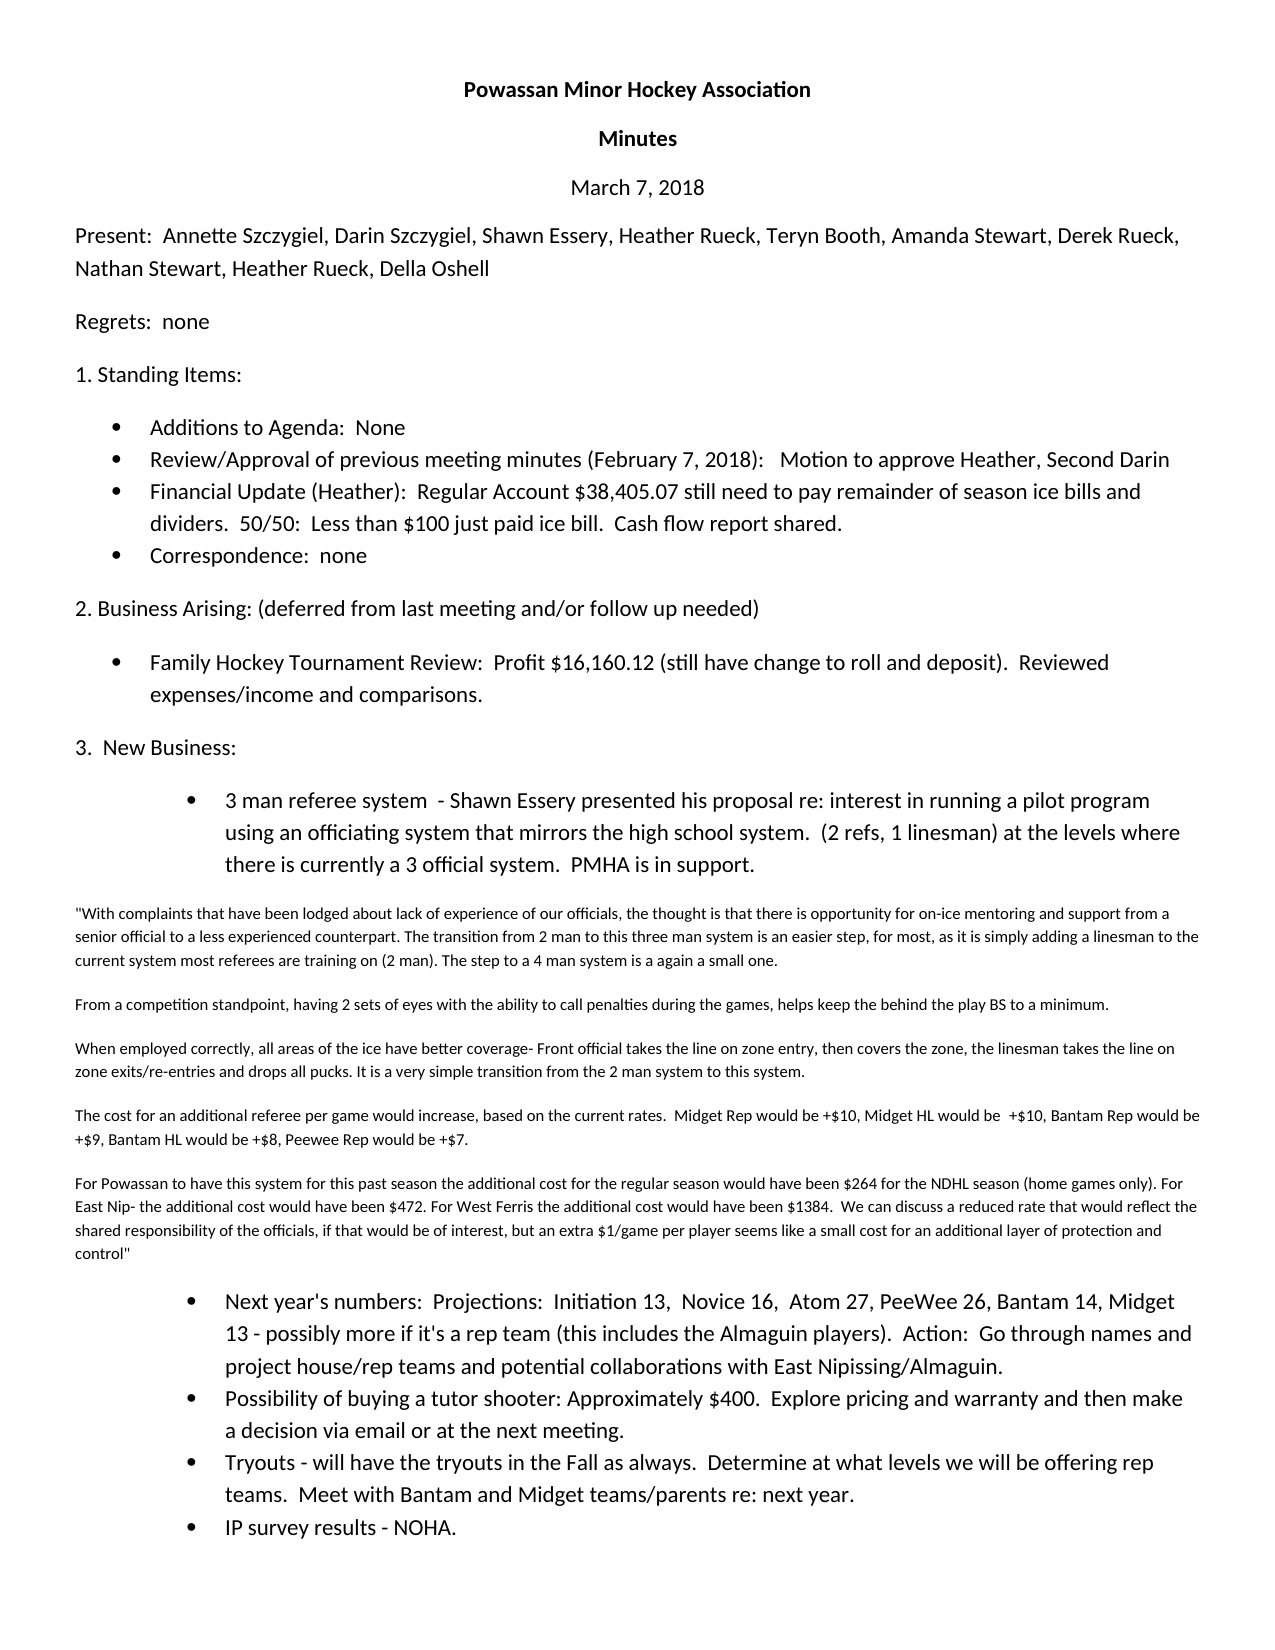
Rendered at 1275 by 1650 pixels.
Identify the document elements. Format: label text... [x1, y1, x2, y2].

list Next year's numbers: Projections: Initiation 13, Novice 16, Atom 27, PeeWee 26, Bantam 14, Midget 13 - possibly more if it's a rep team (this includes the Almaguin players). Action: Go through names and project house/rep teams and potential collaborations with East Nipissing/Almaguin. [187, 1287, 1200, 1380]
text When employed correctly, all areas of the ice have better coverage- Front official takes the line on zone entry, then covers the zone, the linesman takes the line on zone exits/re-entries and drops all pucks. It is a very simple transition from the 2 man system to this system. [75, 1038, 1200, 1082]
list Possibility of buying a tutor shooter: Approximately $400. Explore pricing and warranty and then make a decision via email or at the next meeting. [187, 1384, 1200, 1444]
text 3. New Business: [75, 733, 1200, 761]
list IP survey results - NOHA. [187, 1513, 1200, 1541]
text Regrets: none [75, 307, 1200, 335]
text The cost for an additional referee per game would increase, based on the current rates. Midget Rep would be +$10, Midget HL would be +$10, Bantam Rep would be +$9, Bantam HL would be +$8, Peewee Rep would be +$7. [75, 1106, 1200, 1149]
text Powassan Minor Hockey Association [75, 75, 1200, 103]
text "With complaints that have been lodged about lack of experience of our officials, the thought is that there is opportunity for on-ice mentoring and support from a senior official to a less experienced counterpart. The transition from 2 man to this three man system is an easier step, for most, as it is simply adding a linesman to the current system most referees are training on (2 man). The step to a 4 man system is a again a small one. [75, 903, 1200, 970]
list Correspondence: none [112, 542, 1200, 569]
text March 7, 2018 [75, 173, 1200, 201]
text From a competition standpoint, having 2 sets of eyes with the ability to call penalties during the games, helps keep the behind the play BS to a minimum. [75, 994, 1200, 1014]
text For Powassan to have this system for this past season the additional cost for the regular season would have been $264 for the NDHL season (home games only). For East Nip- the additional cost would have been $472. For West Ferris the additional cost would have been $1384. We can discuss a reduced rate that would reflect the shared responsibility of the officials, if that would be of interest, but an extra $1/game per player seems like a small cost for an additional layer of protection and control" [75, 1173, 1200, 1263]
text Minutes [75, 124, 1200, 152]
list Family Hockey Tournament Review: Profit $16,160.12 (still have change to roll and deposit). Reviewed expenses/income and comparisons. [112, 648, 1200, 708]
text Present: Annette Szczygiel, Darin Szczygiel, Shawn Essery, Heather Rueck, Teryn Booth, Amanda Stewart, Derek Rueck, Nathan Stewart, Heather Rueck, Della Oshell [75, 222, 1200, 282]
list Additions to Agenda: None [112, 413, 1200, 441]
list Tryouts - will have the tryouts in the Fall as always. Determine at what levels we will be offering rep teams. Meet with Bantam and Midget teams/parents re: next year. [187, 1448, 1200, 1508]
list 3 man referee system - Shawn Essery presented his proposal re: interest in running a pilot program using an officiating system that mirrors the high school system. (2 refs, 1 linesman) at the levels where there is currently a 3 official system. PMHA is in support. [187, 786, 1200, 878]
text 2. Business Arising: (deferred from last meeting and/or follow up needed) [75, 594, 1200, 623]
list Review/Approval of previous meeting minutes (February 7, 2018): Motion to approve Heather, Second Darin [112, 445, 1200, 473]
list Financial Update (Heather): Regular Account $38,405.07 still need to pay remainder of season ice bills and dividers. 50/50: Less than $100 just paid ice bill. Cash flow report shared. [112, 477, 1200, 537]
text 1. Standing Items: [75, 360, 1200, 388]
